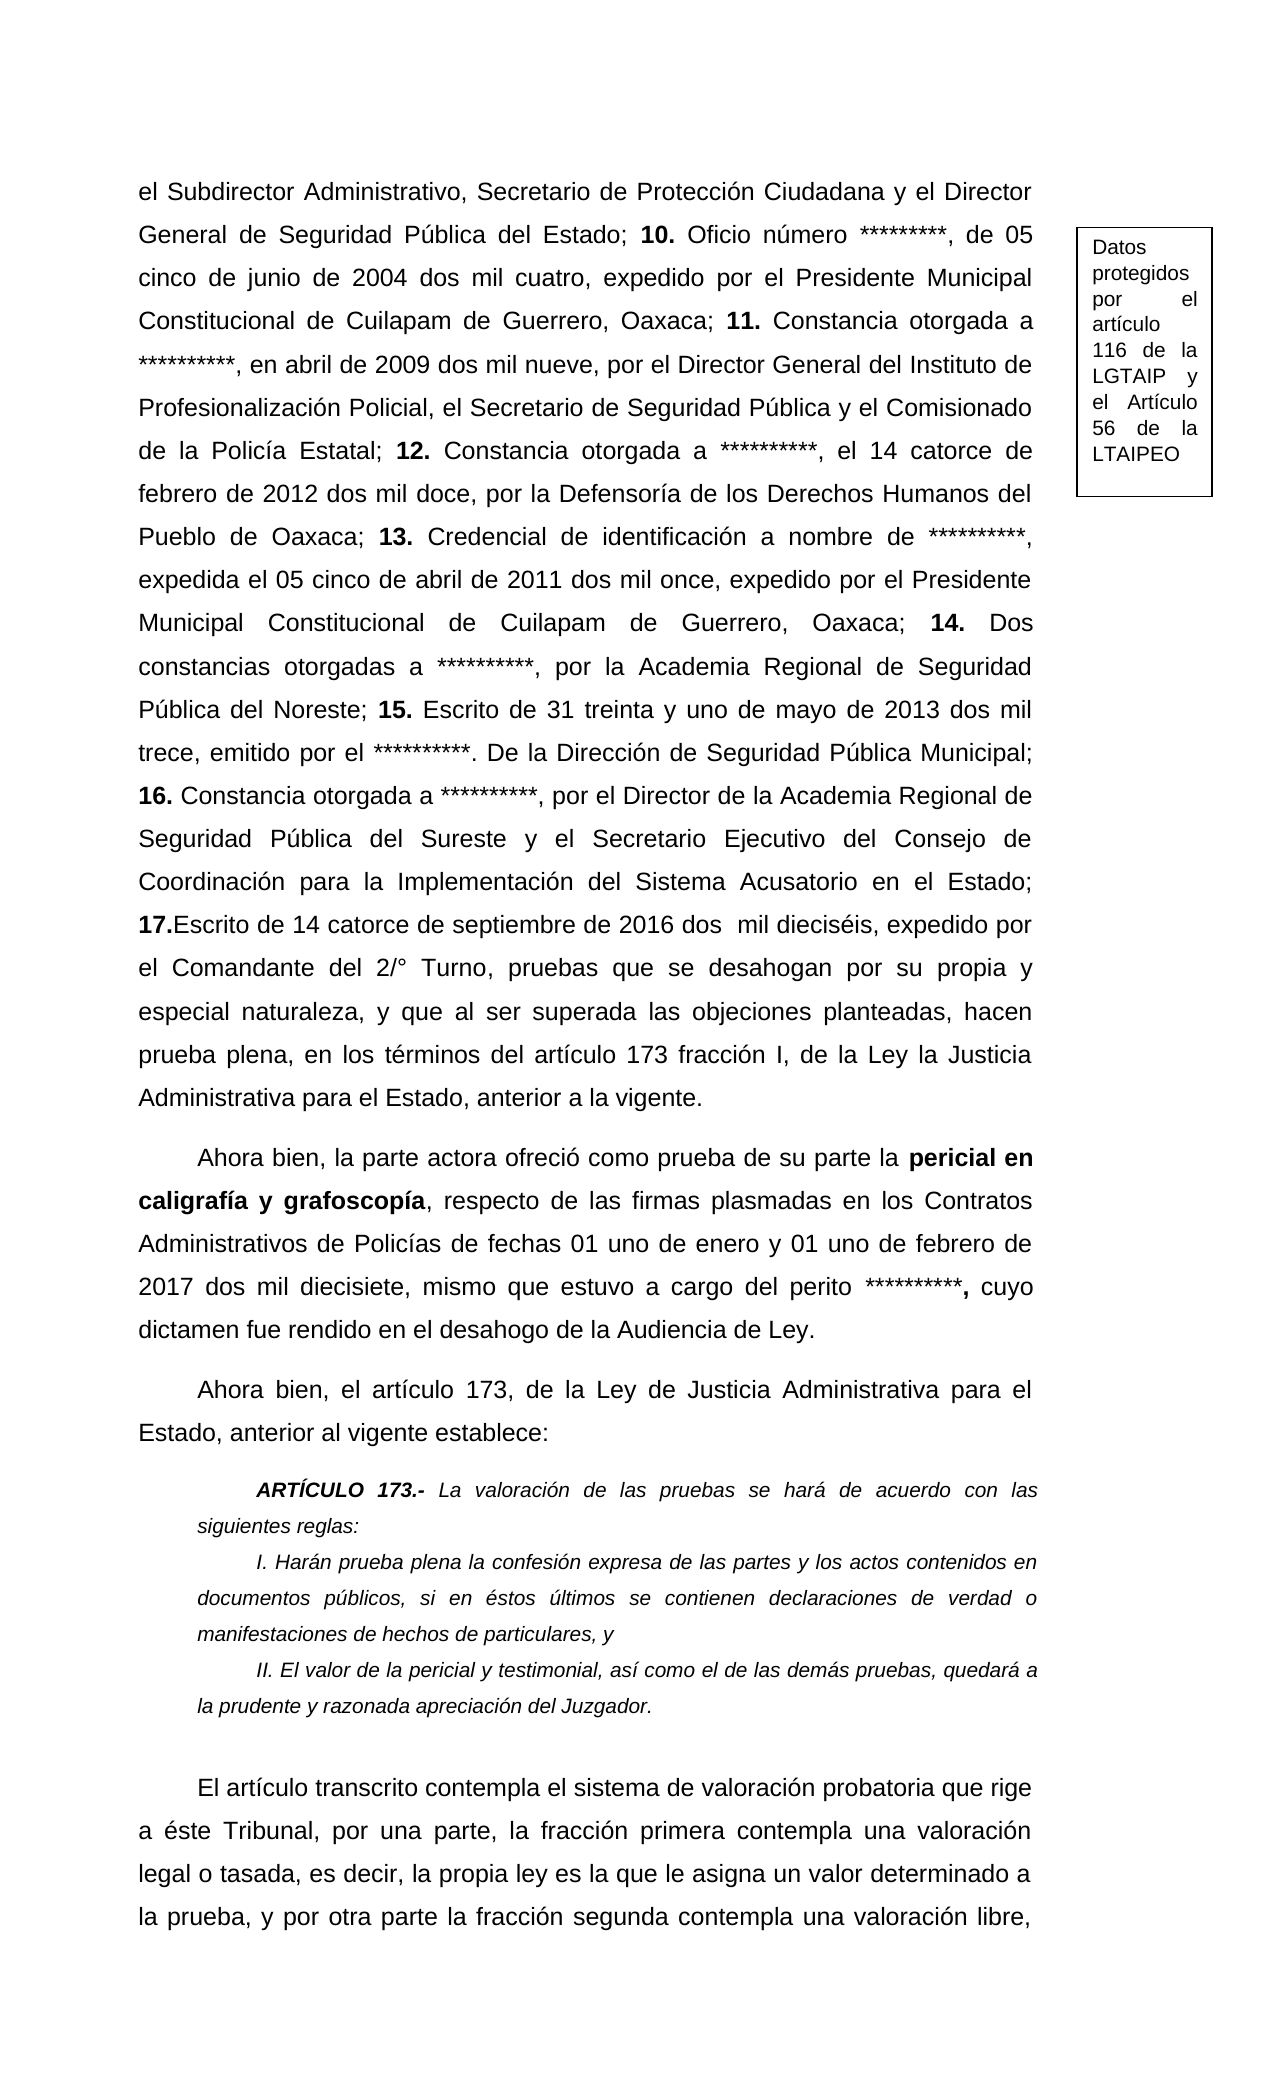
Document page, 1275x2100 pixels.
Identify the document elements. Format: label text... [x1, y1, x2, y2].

text II. El valor de la pericial y testimonial, así como el de las demás pruebas, quedará a la prudente y razonada apreciación del Juzgador. [197, 1657, 1039, 1717]
text Ahora bien, la parte actora ofreció como prueba de su parte la pericial en caligrafía y grafoscopía, respecto de las firmas plasmadas en los Contratos Administrativos de Policías de fechas 01 uno de enero y 01 uno de febrero de 2017 dos mil diecisiete, mismo que estuvo a cargo del perito **********, cuyo dictamen fue rendido en el desahogo de la Audiencia de Ley. [138, 1143, 1033, 1344]
text I. Harán prueba plena la confesión expresa de las partes y los actos contenidos en documentos públicos, si en éstos últimos se contienen declaraciones de verdad o manifestaciones de hechos de particulares, y [197, 1550, 1039, 1646]
text Ahora bien, el artículo 173, de la Ley de Justicia Administrativa para el Estado, anterior al vigente establece: [138, 1375, 1033, 1447]
text ARTÍCULO 173.- La valoración de las pruebas se hará de acuerdo con las siguientes reglas: [197, 1478, 1039, 1538]
